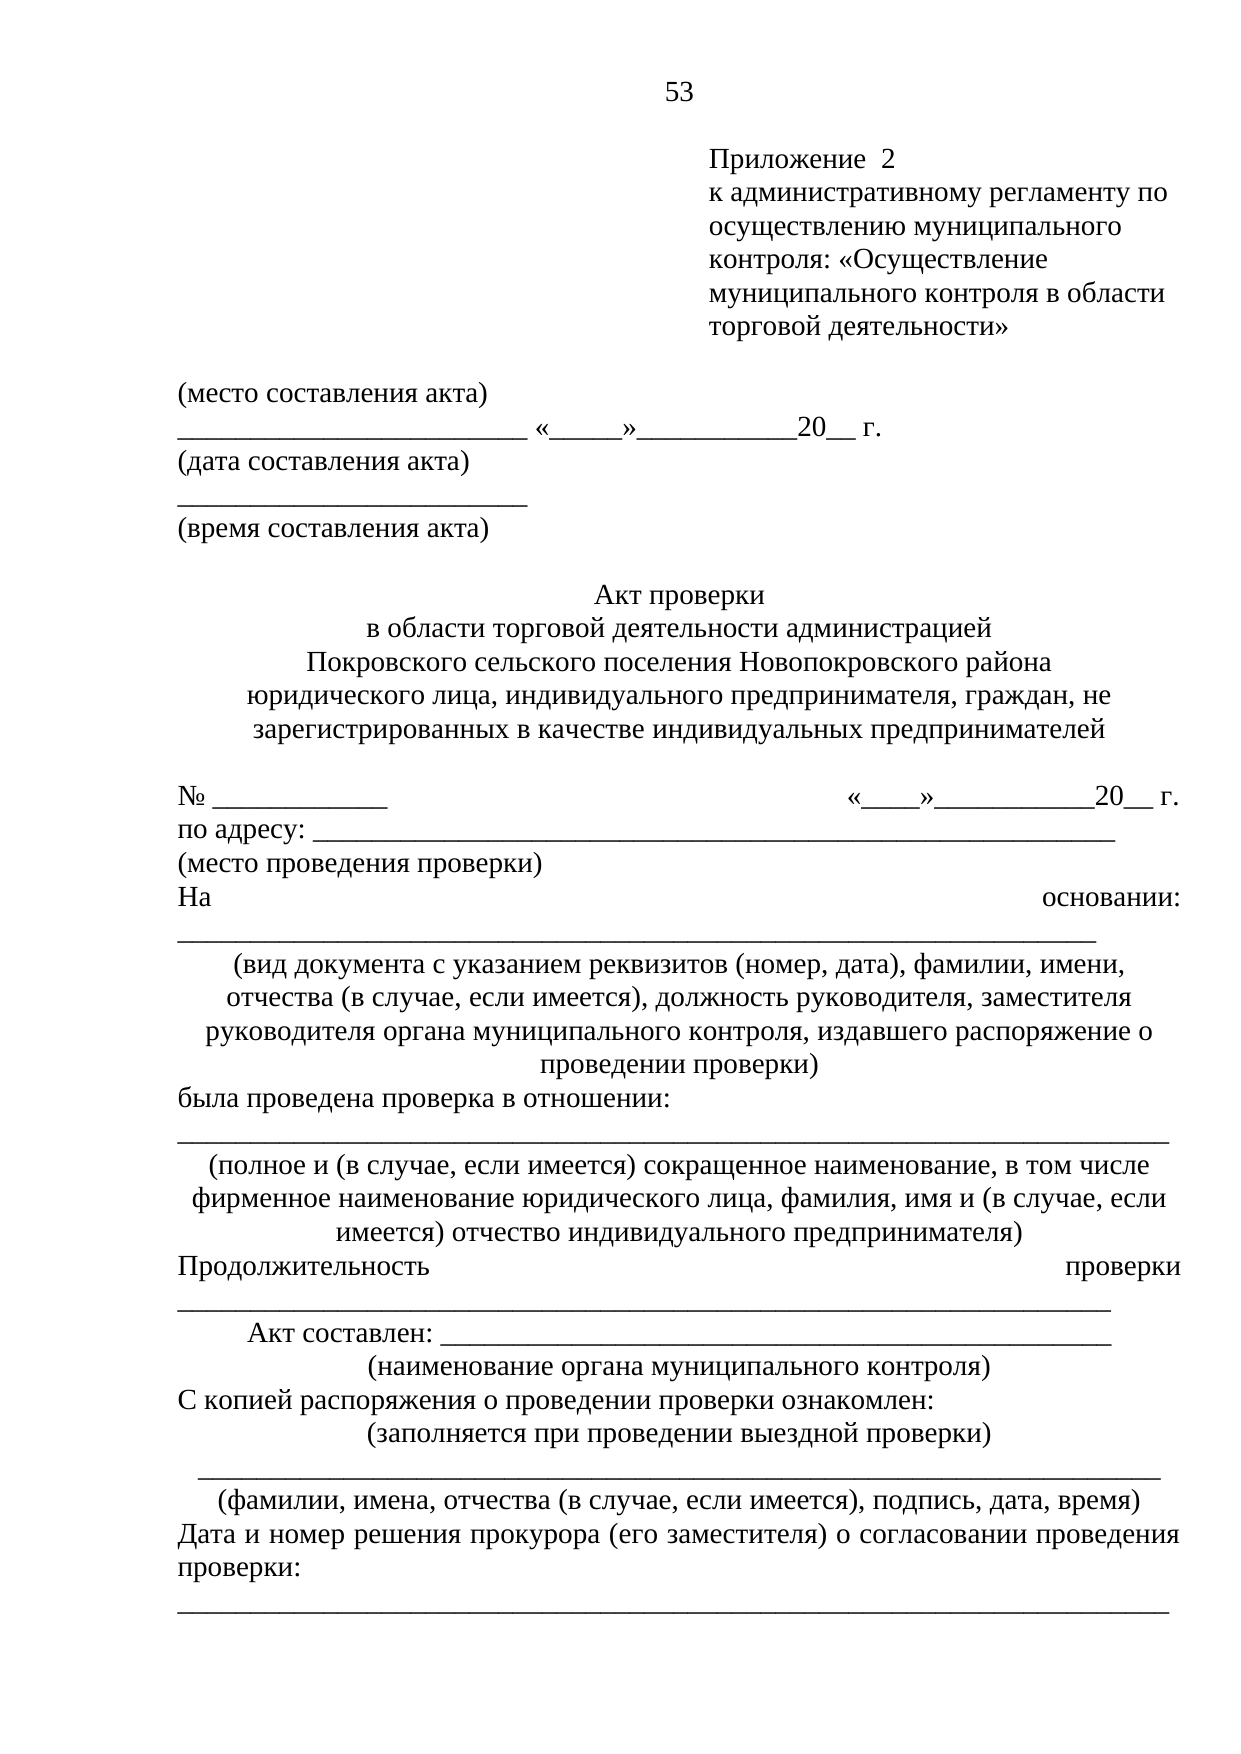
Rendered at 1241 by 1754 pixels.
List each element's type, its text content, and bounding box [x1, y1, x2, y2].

text (вид документа с указанием реквизитов (номер, дата), фамилии, имени, отчества (в случае, если имеется), должность руководителя, заместителя руководителя органа муниципального контроля, издавшего распоряжение о проведении проверки) [177, 946, 1181, 1080]
text (полное и (в случае, если имеется) сокращенное наименование, в том числе фирменное наименование юридического лица, фамилия, имя и (в случае, если имеется) отчество индивидуального предпринимателя) [177, 1147, 1181, 1248]
text в области торговой деятельности администрацией [177, 610, 1181, 644]
text (место проведения проверки) [177, 845, 1181, 879]
text к административному регламенту по осуществлению муниципального контроля: «Осуществление муниципального контроля в области торговой деятельности» [709, 174, 1181, 342]
text (фамилии, имена, отчества (в случае, если имеется), подпись, дата, время) [177, 1482, 1181, 1516]
text № ____________ «____»___________20__ г. по адресу: _______________________________________________________ [177, 778, 1181, 845]
text С копией распоряжения о проведении проверки ознакомлен: [177, 1382, 1181, 1415]
text (время составления акта) [177, 510, 1181, 543]
text юридического лица, индивидуального предпринимателя, граждан, не зарегистрированных в качестве индивидуальных предпринимателей [177, 677, 1181, 744]
text Приложение 2 [709, 141, 1181, 174]
text Покровского сельского поселения Новопокровского района [177, 644, 1181, 677]
text Продолжительность проверки ________________________________________________________________ [177, 1248, 1181, 1315]
text (заполняется при проведении выездной проверки) __________________________________________________________________ [177, 1415, 1181, 1482]
text была проведена проверка в отношении: [177, 1080, 1181, 1113]
text Дата и номер решения прокурора (его заместителя) о согласовании проведения проверки: ____________________________________________________________________ [177, 1516, 1181, 1617]
text (дата составления акта) [177, 443, 1181, 476]
text ________________________ «_____»___________20__ г. [177, 409, 1181, 443]
text ________________________ [177, 476, 1181, 510]
text ____________________________________________________________________ [177, 1113, 1181, 1147]
text Акт проверки [177, 577, 1181, 610]
text (место составления акта) [177, 376, 1181, 409]
text На основании: _______________________________________________________________ [177, 879, 1181, 946]
text Акт составлен: ______________________________________________ (наименование органа муниципального контроля) [177, 1315, 1181, 1382]
